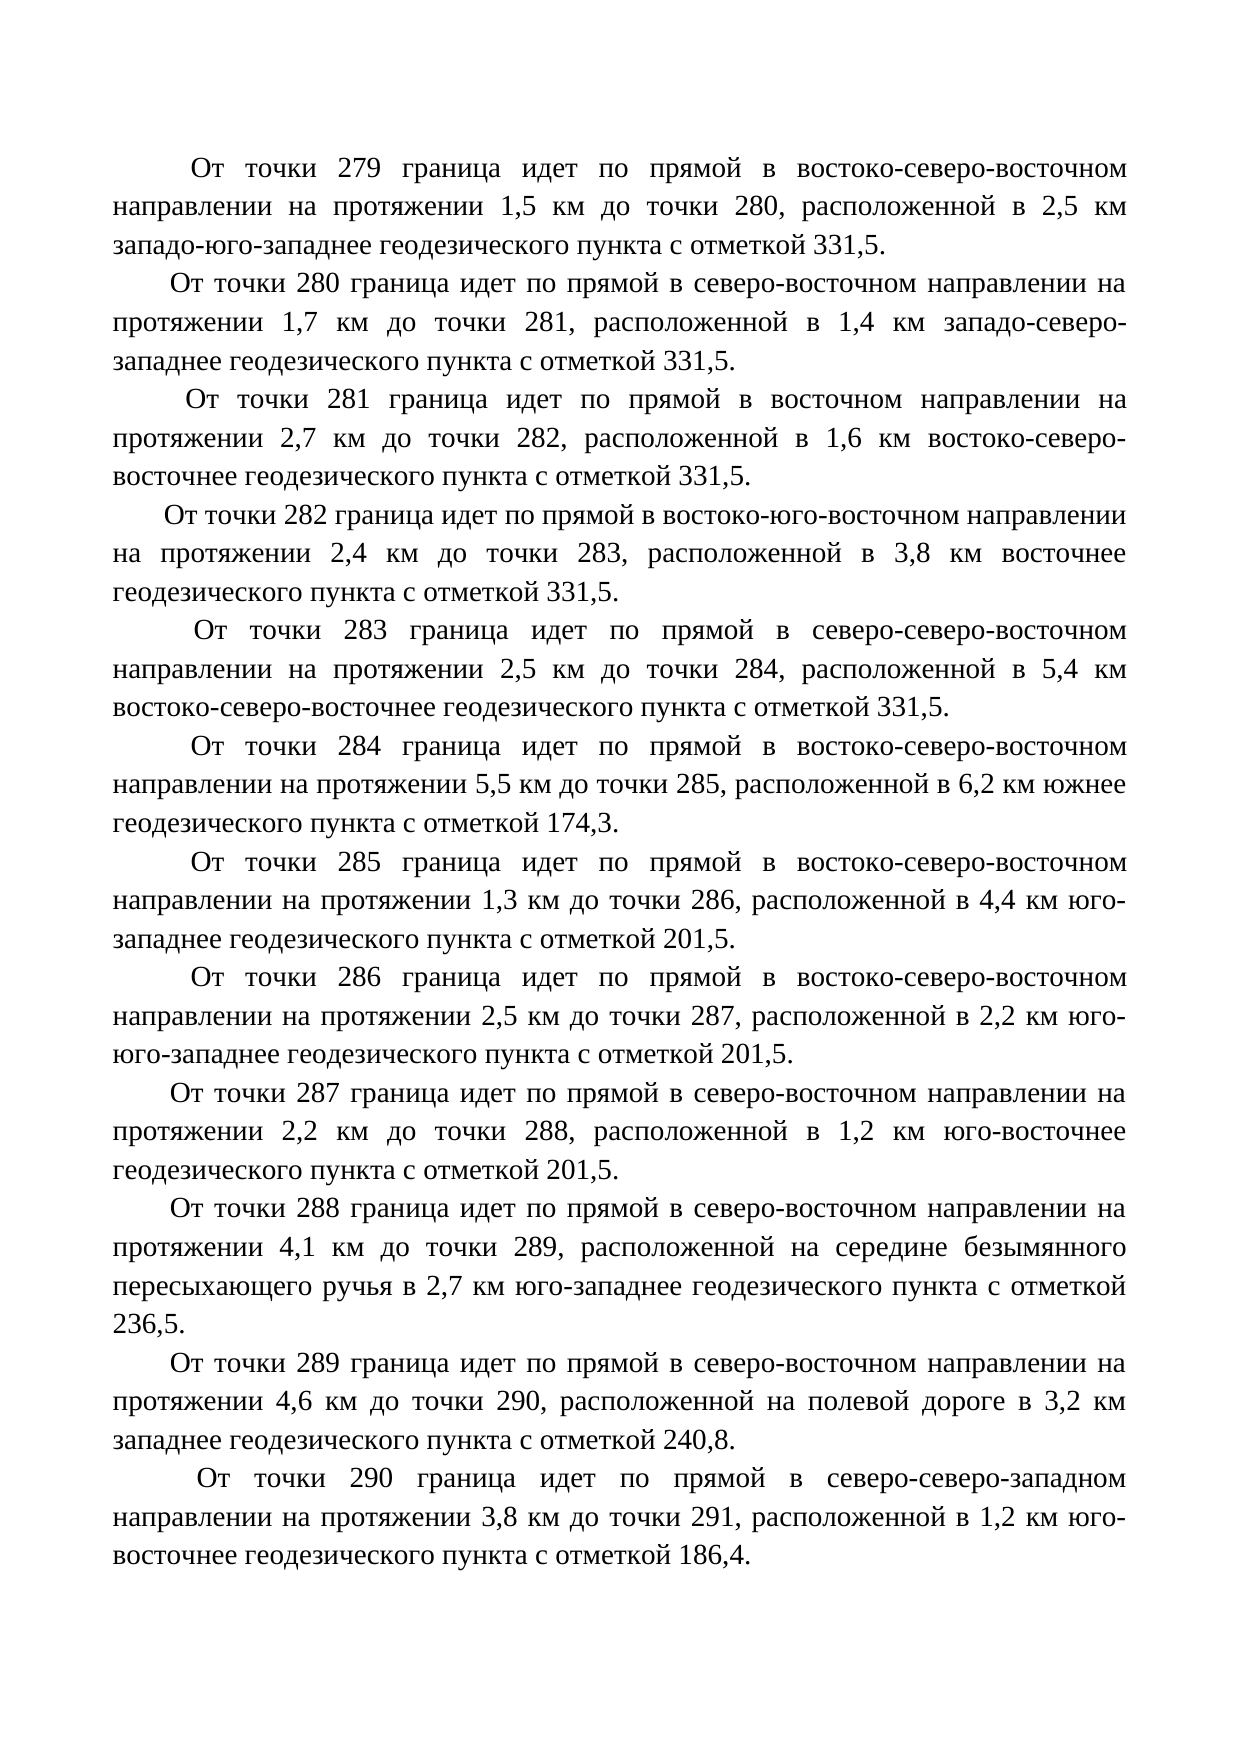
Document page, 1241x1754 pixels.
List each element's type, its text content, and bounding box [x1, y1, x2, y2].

text От точки 288 граница идет по прямой в северо-восточном направлении на протяжении 4,1 км до точки 289, расположенной на середине безымянного пересыхающего ручья в 2,7 км юго-западнее геодезического пункта с отметкой 236,5. [112, 1191, 1128, 1340]
text От точки 282 граница идет по прямой в востоко-юго-восточном направлении на протяжении 2,4 км до точки 283, расположенной в 3,8 км восточнее геодезического пункта с отметкой 331,5. [112, 497, 1128, 607]
text От точки 281 граница идет по прямой в восточном направлении на протяжении 2,7 км до точки 282, расположенной в 1,6 км востоко-северо-восточнее геодезического пункта с отметкой 331,5. [112, 381, 1128, 492]
text От точки 284 граница идет по прямой в востоко-северо-восточном направлении на протяжении 5,5 км до точки 285, расположенной в 6,2 км южнее геодезического пункта с отметкой 174,3. [112, 728, 1128, 839]
text От точки 283 граница идет по прямой в северо-северо-восточном направлении на протяжении 2,5 км до точки 284, расположенной в 5,4 км востоко-северо-восточнее геодезического пункта с отметкой 331,5. [112, 612, 1128, 723]
text От точки 280 граница идет по прямой в северо-восточном направлении на протяжении 1,7 км до точки 281, расположенной в 1,4 км западо-северо-западнее геодезического пункта с отметкой 331,5. [112, 266, 1128, 376]
text От точки 290 граница идет по прямой в северо-северо-западном направлении на протяжении 3,8 км до точки 291, расположенной в 1,2 км юго-восточнее геодезического пункта с отметкой 186,4. [112, 1460, 1128, 1571]
text От точки 286 граница идет по прямой в востоко-северо-восточном направлении на протяжении 2,5 км до точки 287, расположенной в 2,2 км юго-юго-западнее геодезического пункта с отметкой 201,5. [112, 959, 1128, 1070]
text От точки 285 граница идет по прямой в востоко-северо-восточном направлении на протяжении 1,3 км до точки 286, расположенной в 4,4 км юго-западнее геодезического пункта с отметкой 201,5. [112, 844, 1128, 954]
text От точки 279 граница идет по прямой в востоко-северо-восточном направлении на протяжении 1,5 км до точки 280, расположенной в 2,5 км западо-юго-западнее геодезического пункта с отметкой 331,5. [112, 150, 1128, 261]
text От точки 287 граница идет по прямой в северо-восточном направлении на протяжении 2,2 км до точки 288, расположенной в 1,2 км юго-восточнее геодезического пункта с отметкой 201,5. [112, 1075, 1128, 1186]
text От точки 289 граница идет по прямой в северо-восточном направлении на протяжении 4,6 км до точки 290, расположенной на полевой дороге в 3,2 км западнее геодезического пункта с отметкой 240,8. [112, 1345, 1128, 1455]
